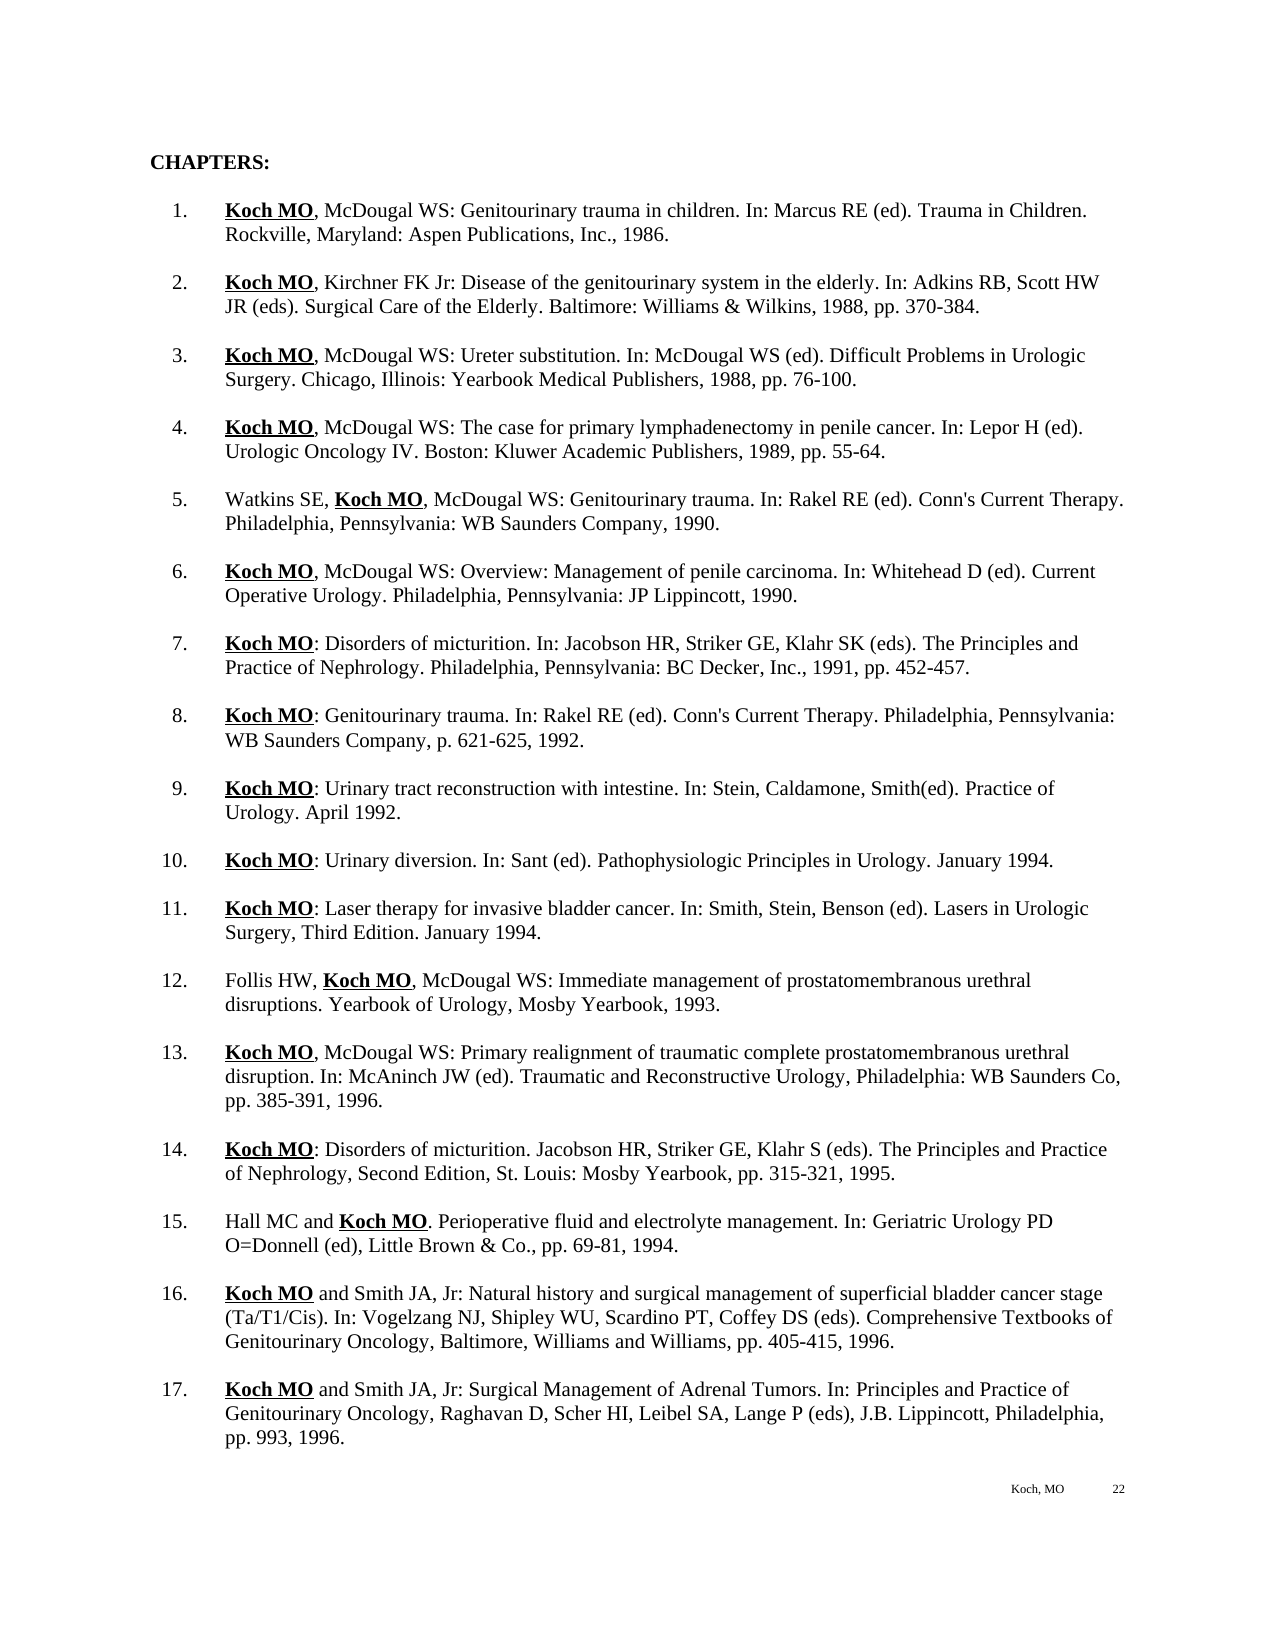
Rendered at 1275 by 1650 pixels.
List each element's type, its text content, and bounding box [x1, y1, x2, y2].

text CHAPTERS: [150, 150, 1125, 174]
list Koch MO, McDougal WS: Genitourinary trauma in children. In: Marcus RE (ed). Trauma in Children. Rockville, Maryland: Aspen Publications, Inc., 1986. [187, 198, 1125, 246]
list Koch MO: Laser therapy for invasive bladder cancer. In: Smith, Stein, Benson (ed). Lasers in Urologic Surgery, Third Edition. January 1994. [187, 896, 1125, 944]
list Koch MO: Disorders of micturition. In: Jacobson HR, Striker GE, Klahr SK (eds). The Principles and Practice of Nephrology. Philadelphia, Pennsylvania: BC Decker, Inc., 1991, pp. 452-457. [187, 631, 1125, 679]
list Hall MC and Koch MO. Perioperative fluid and electrolyte management. In: Geriatric Urology PD O=Donnell (ed), Little Brown & Co., pp. 69-81, 1994. [187, 1209, 1125, 1257]
list Koch MO and Smith JA, Jr: Natural history and surgical management of superficial bladder cancer stage (Ta/T1/Cis). In: Vogelzang NJ, Shipley WU, Scardino PT, Coffey DS (eds). Comprehensive Textbooks of Genitourinary Oncology, Baltimore, Williams and Williams, pp. 405-415, 1996. [187, 1281, 1125, 1353]
list Koch MO: Disorders of micturition. Jacobson HR, Striker GE, Klahr S (eds). The Principles and Practice of Nephrology, Second Edition, St. Louis: Mosby Yearbook, pp. 315-321, 1995. [187, 1137, 1125, 1185]
list Koch MO, McDougal WS: The case for primary lymphadenectomy in penile cancer. In: Lepor H (ed). Urologic Oncology IV. Boston: Kluwer Academic Publishers, 1989, pp. 55-64. [187, 415, 1125, 463]
list Watkins SE, Koch MO, McDougal WS: Genitourinary trauma. In: Rakel RE (ed). Conn's Current Therapy. Philadelphia, Pennsylvania: WB Saunders Company, 1990. [187, 487, 1125, 535]
list Koch MO: Urinary diversion. In: Sant (ed). Pathophysiologic Principles in Urology. January 1994. [187, 848, 1125, 872]
list Koch MO, Kirchner FK Jr: Disease of the genitourinary system in the elderly. In: Adkins RB, Scott HW JR (eds). Surgical Care of the Elderly. Baltimore: Williams & Wilkins, 1988, pp. 370-384. [187, 270, 1125, 318]
list Koch MO: Urinary tract reconstruction with intestine. In: Stein, Caldamone, Smith(ed). Practice of Urology. April 1992. [187, 776, 1125, 824]
list Follis HW, Koch MO, McDougal WS: Immediate management of prostatomembranous urethral disruptions. Yearbook of Urology, Mosby Yearbook, 1993. [187, 968, 1125, 1016]
list Koch MO and Smith JA, Jr: Surgical Management of Adrenal Tumors. In: Principles and Practice of Genitourinary Oncology, Raghavan D, Scher HI, Leibel SA, Lange P (eds), J.B. Lippincott, Philadelphia, pp. 993, 1996. [187, 1377, 1125, 1449]
list Koch MO: Genitourinary trauma. In: Rakel RE (ed). Conn's Current Therapy. Philadelphia, Pennsylvania: WB Saunders Company, p. 621-625, 1992. [187, 703, 1125, 752]
list Koch MO, McDougal WS: Ureter substitution. In: McDougal WS (ed). Difficult Problems in Urologic Surgery. Chicago, Illinois: Yearbook Medical Publishers, 1988, pp. 76-100. [187, 342, 1125, 391]
list Koch MO, McDougal WS: Primary realignment of traumatic complete prostatomembranous urethral disruption. In: McAninch JW (ed). Traumatic and Reconstructive Urology, Philadelphia: WB Saunders Co, pp. 385-391, 1996. [187, 1040, 1125, 1112]
list Koch MO, McDougal WS: Overview: Management of penile carcinoma. In: Whitehead D (ed). Current Operative Urology. Philadelphia, Pennsylvania: JP Lippincott, 1990. [187, 559, 1125, 607]
